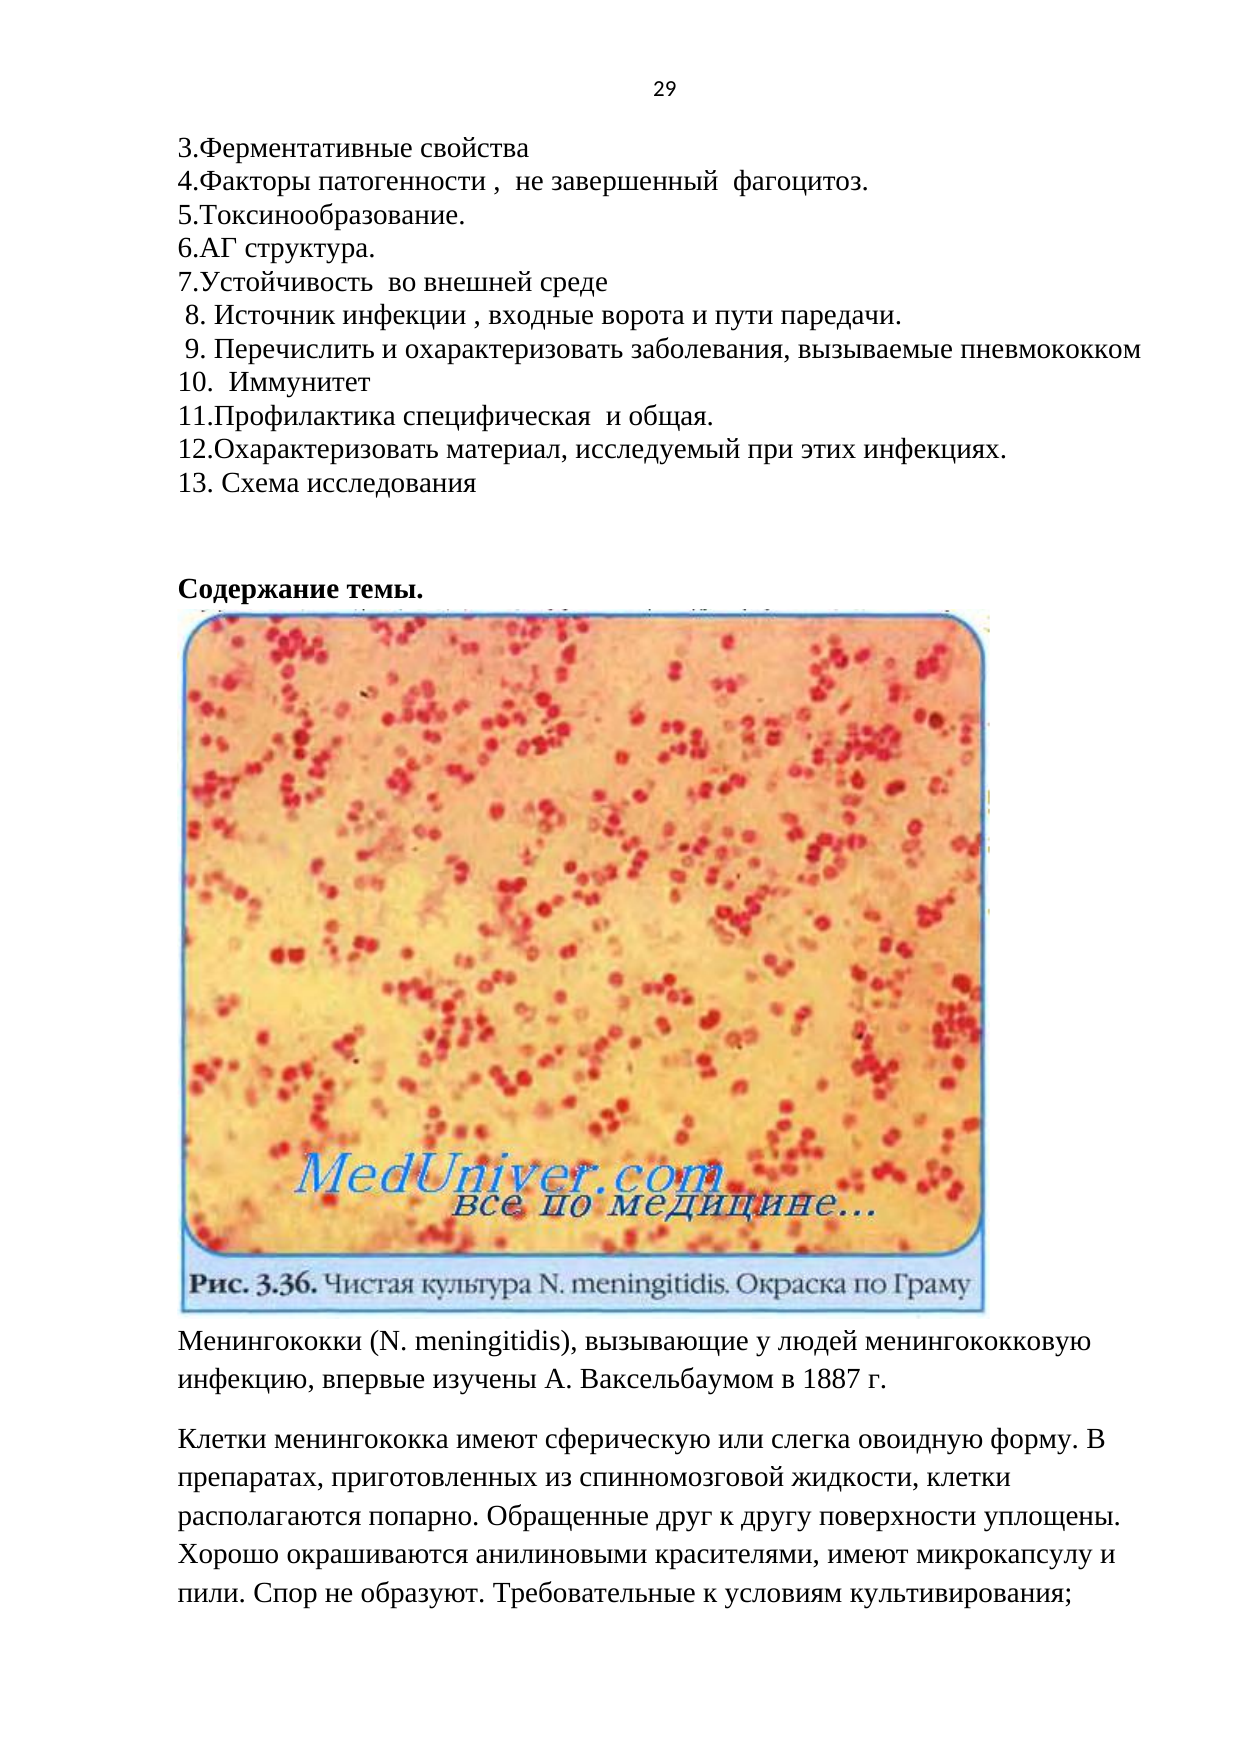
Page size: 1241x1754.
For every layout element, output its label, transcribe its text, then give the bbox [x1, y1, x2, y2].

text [177, 1421, 1152, 1608]
text 11.Профилактика специфическая и общая. [177, 398, 1152, 432]
text Менингококки (N. meningitidis), вызывающие у людей менингококковую инфекцию, впервые изучены А. Ваксельбаумом в 1887 г. [177, 1323, 1152, 1395]
text 4.Факторы патогенности , не завершенный фагоцитоз. [177, 163, 1152, 197]
text 13. Схема исследования [177, 465, 1152, 499]
text 8. Источник инфекции , входные ворота и пути паредачи. [177, 297, 1152, 331]
text 6.АГ структура. [177, 230, 1152, 264]
text 7.Устойчивость во внешней среде [177, 264, 1152, 297]
text 3.Ферментативные свойства [177, 130, 1152, 163]
text 9. Перечислить и охарактеризовать заболевания, вызываемые пневмококком [177, 331, 1152, 364]
text 10. Иммунитет [177, 364, 1152, 398]
picture [177, 609, 990, 1319]
text 5.Токсинообразование. [177, 197, 1152, 230]
text 12.Охарактеризовать материал, исследуемый при этих инфекциях. [177, 432, 1152, 465]
text Содержание темы. [177, 571, 1152, 604]
